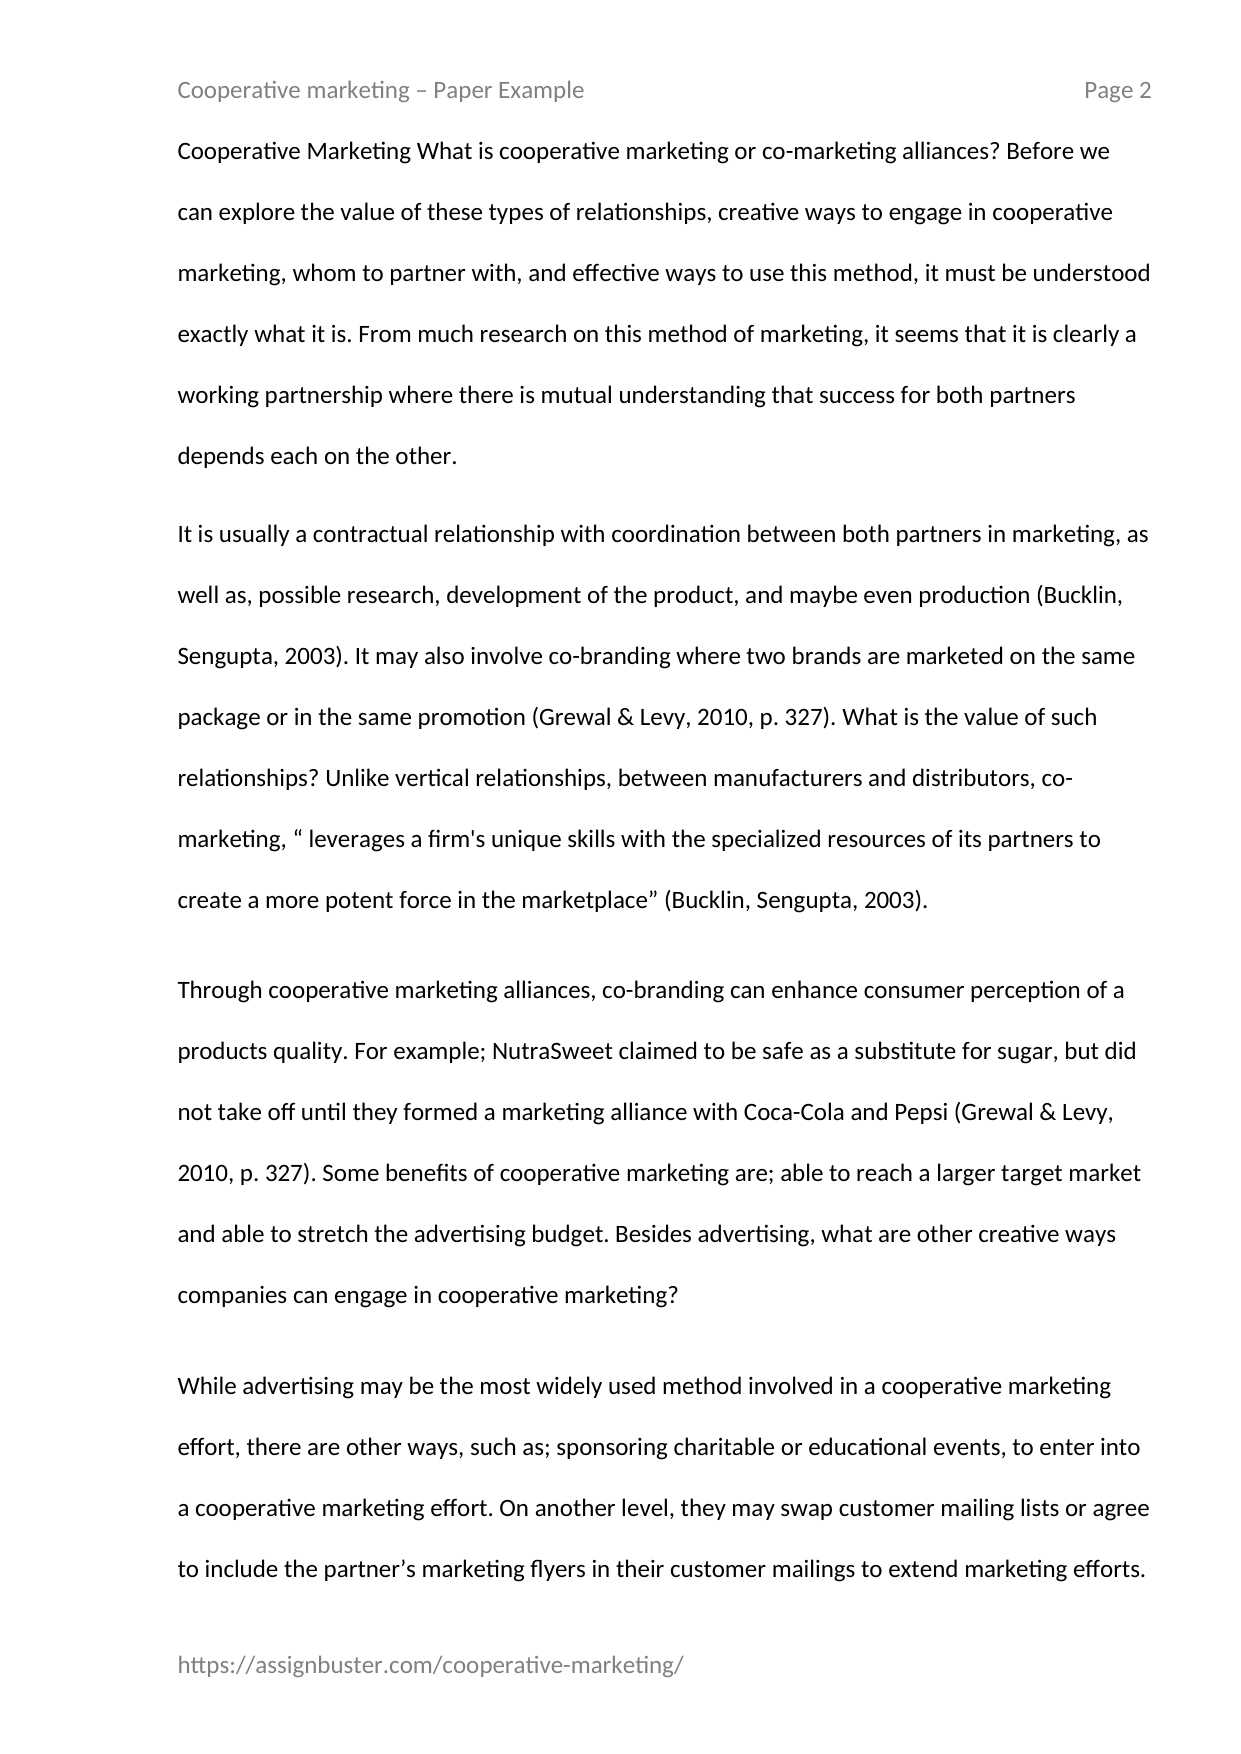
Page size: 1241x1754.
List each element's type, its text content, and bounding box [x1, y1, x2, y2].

text Cooperative Marketing What is cooperative marketing or co-marketing alliances? Before we can explore the value of these types of relationships, creative ways to engage in cooperative marketing, whom to partner with, and effective ways to use this method, it must be understood exactly what it is. From much research on this method of marketing, it seems that it is clearly a working partnership where there is mutual understanding that success for both partners depends each on the other. [177, 135, 1152, 471]
text Through cooperative marketing alliances, co-branding can enhance consumer perception of a products quality. For example; NutraSweet claimed to be safe as a substitute for sugar, but did not take off until they formed a marketing alliance with Coca-Cola and Pepsi (Grewal & Levy, 2010, p. 327). Some benefits of cooperative marketing are; able to reach a larger target market and able to stretch the advertising budget. Besides advertising, what are other creative ways companies can engage in cooperative marketing? [177, 974, 1152, 1310]
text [177, 1370, 1152, 1584]
text It is usually a contractual relationship with coordination between both partners in marketing, as well as, possible research, development of the product, and maybe even production (Bucklin, Sengupta, 2003). It may also involve co-branding where two brands are marketed on the same package or in the same promotion (Grewal & Levy, 2010, p. 327). What is the value of such relationships? Unlike vertical relationships, between manufacturers and distributors, co-marketing, “ leverages a firm's unique skills with the specialized resources of its partners to create a more potent force in the marketplace” (Bucklin, Sengupta, 2003). [177, 518, 1152, 914]
